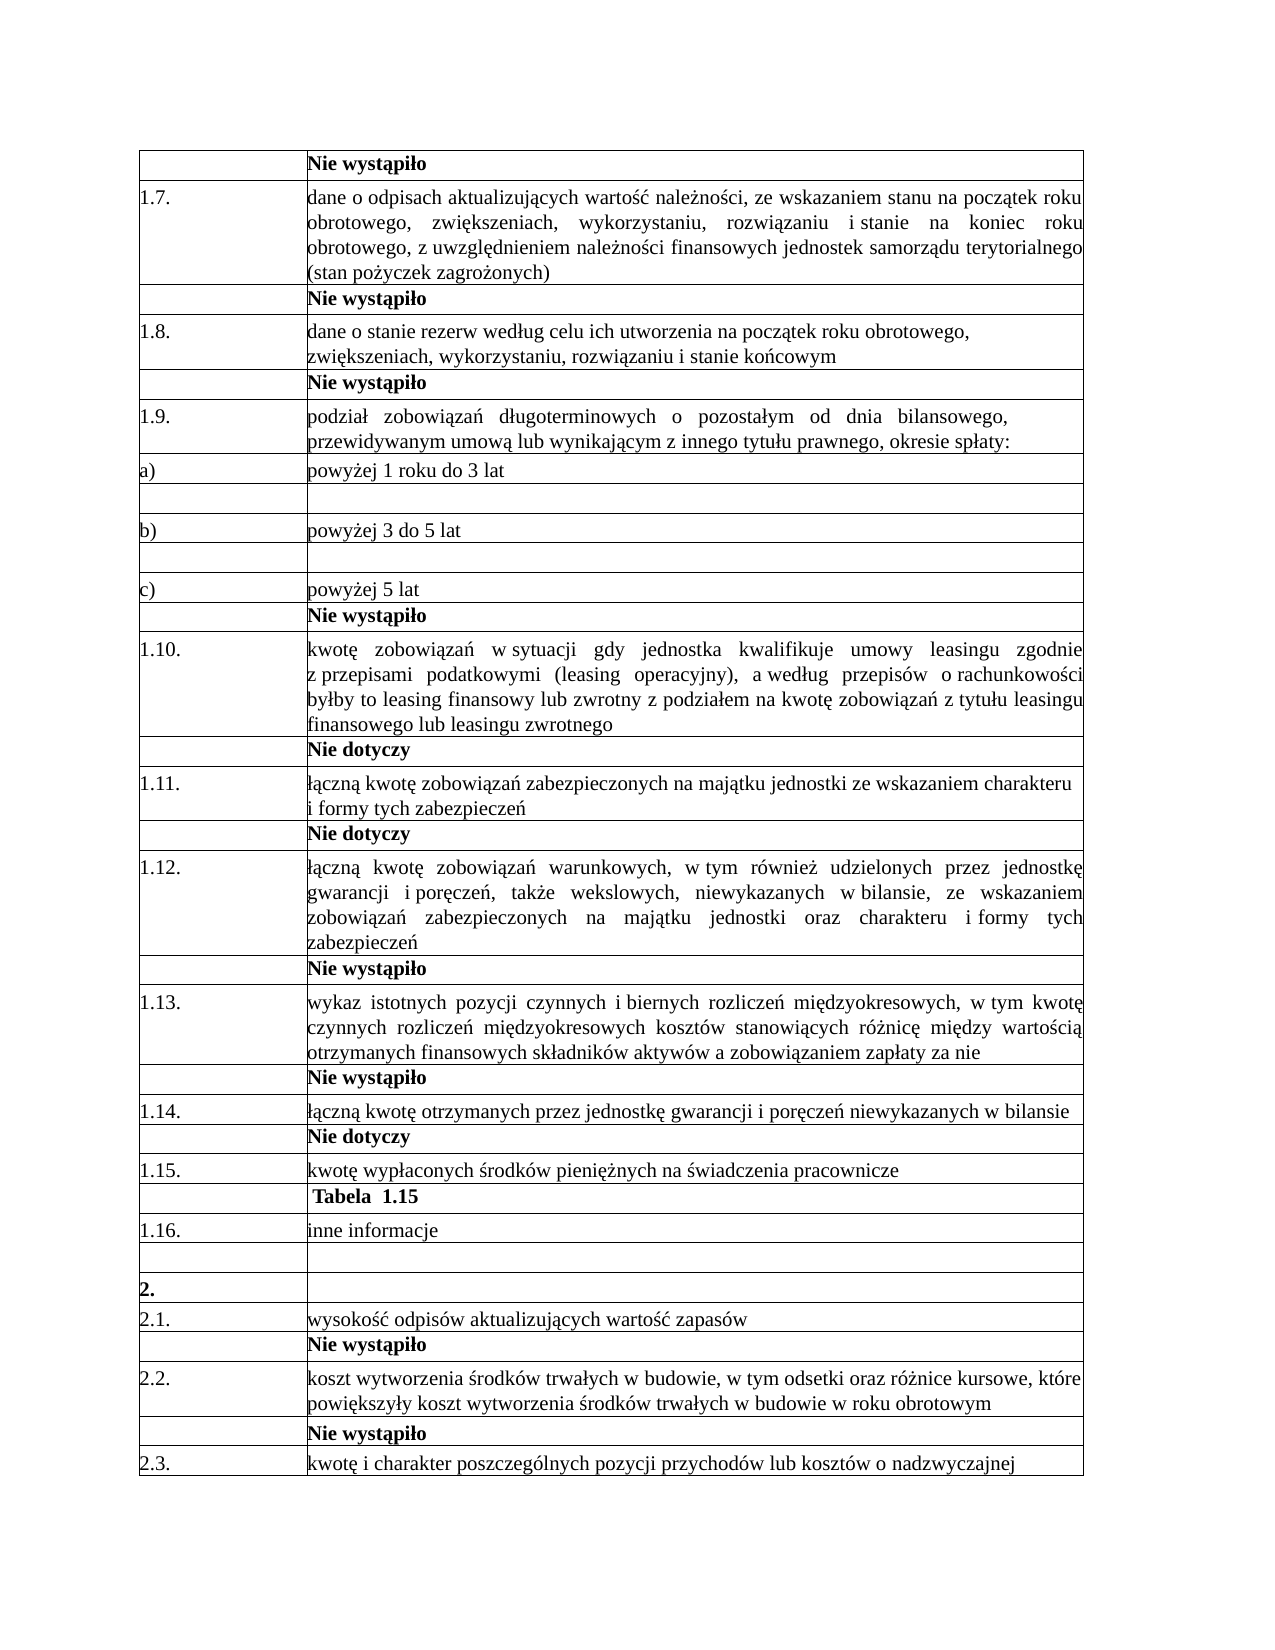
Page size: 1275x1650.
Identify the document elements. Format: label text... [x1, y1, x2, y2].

table_cell Nie dotyczy [308, 1125, 1083, 1153]
table_cell Nie dotyczy [308, 821, 1083, 850]
table_cell [308, 1273, 1083, 1302]
table_cell wykaz istotnych pozycji czynnych i biernych rozliczeń międzyokresowych, w tym kwotę czynnych rozliczeń międzyokresowych kosztów stanowiących różnicę między wartością otrzymanych finansowych składników aktywów a zobowiązaniem zapłaty za nie [308, 985, 1083, 1064]
table_cell łączną kwotę otrzymanych przez jednostkę gwarancji i poręczeń niewykazanych w bilansie [308, 1095, 1083, 1123]
table_cell [140, 1417, 307, 1445]
table_cell [140, 821, 307, 850]
table_cell Nie wystąpiło [308, 1417, 1083, 1445]
table_cell 1.7. [140, 181, 307, 284]
table_cell Nie wystąpiło [308, 370, 1083, 398]
table_cell [140, 1243, 307, 1272]
table_cell [308, 1243, 1083, 1272]
table_cell powyżej 5 lat [308, 573, 1083, 602]
table_cell [140, 1332, 307, 1361]
table_cell dane o odpisach aktualizujących wartość należności, ze wskazaniem stanu na początek roku obrotowego, zwiększeniach, wykorzystaniu, rozwiązaniu i stanie na koniec roku obrotowego, z uwzględnieniem należności finansowych jednostek samorządu terytorialnego (stan pożyczek zagrożonych) [308, 181, 1083, 284]
table_cell [140, 956, 307, 984]
table_cell 2.1. [140, 1303, 307, 1331]
table_cell inne informacje [308, 1214, 1083, 1242]
table_cell wysokość odpisów aktualizujących wartość zapasów [308, 1303, 1083, 1331]
table_cell powyżej 1 roku do 3 lat [308, 454, 1083, 483]
table_cell łączną kwotę zobowiązań warunkowych, w tym również udzielonych przez jednostkę gwarancji i poręczeń, także wekslowych, niewykazanych w bilansie, ze wskazaniem zobowiązań zabezpieczonych na majątku jednostki oraz charakteru i formy tych zabezpieczeń [308, 851, 1083, 955]
table_cell [308, 543, 1083, 572]
table_cell kwotę zobowiązań w sytuacji gdy jednostka kwalifikuje umowy leasingu zgodnie z przepisami podatkowymi (leasing operacyjny), a według przepisów o rachunkowości byłby to leasing finansowy lub zwrotny z podziałem na kwotę zobowiązań z tytułu leasingu finansowego lub leasingu zwrotnego [308, 632, 1083, 736]
table_cell [140, 1065, 307, 1094]
table_cell [140, 1125, 307, 1153]
table_cell [140, 285, 307, 314]
table_cell [308, 484, 1083, 512]
table_cell [140, 484, 307, 512]
table_cell 1.8. [140, 315, 307, 369]
table_cell 1.10. [140, 632, 307, 736]
table_cell Nie dotyczy [308, 737, 1083, 766]
table_cell Nie wystąpiło [308, 956, 1083, 984]
table_cell podział zobowiązań długoterminowych o pozostałym od dnia bilansowego, przewidywanym umową lub wynikającym z innego tytułu prawnego, okresie spłaty: [308, 400, 1083, 453]
table_cell [140, 1184, 307, 1212]
table_cell 1.14. [140, 1095, 307, 1123]
table_cell Nie wystąpiło [308, 151, 1083, 180]
table_cell [140, 370, 307, 398]
table_cell [140, 543, 307, 572]
table_cell [140, 737, 307, 766]
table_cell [308, 1446, 1083, 1475]
table_cell Nie wystąpiło [308, 603, 1083, 631]
table_cell 1.9. [140, 400, 307, 453]
table_cell c) [140, 573, 307, 602]
table_cell Nie wystąpiło [308, 1332, 1083, 1361]
table_cell 1.11. [140, 767, 307, 820]
table_cell a) [140, 454, 307, 483]
table_cell 2. [140, 1273, 307, 1302]
table_cell łączną kwotę zobowiązań zabezpieczonych na majątku jednostki ze wskazaniem charakteru i formy tych zabezpieczeń [308, 767, 1083, 820]
table_cell 2.3. [140, 1446, 307, 1475]
table_cell 1.12. [140, 851, 307, 955]
table_cell Nie wystąpiło [308, 1065, 1083, 1094]
table_cell [140, 603, 307, 631]
table_cell 1.15. [140, 1154, 307, 1183]
table_cell kwotę wypłaconych środków pieniężnych na świadczenia pracownicze [308, 1154, 1083, 1183]
table_cell koszt wytworzenia środków trwałych w budowie, w tym odsetki oraz różnice kursowe, które powiększyły koszt wytworzenia środków trwałych w budowie w roku obrotowym [308, 1362, 1083, 1416]
table_cell 1.16. [140, 1214, 307, 1242]
table_cell powyżej 3 do 5 lat [308, 514, 1083, 542]
table_cell dane o stanie rezerw według celu ich utworzenia na początek roku obrotowego, zwiększeniach, wykorzystaniu, rozwiązaniu i stanie końcowym [308, 315, 1083, 369]
table_cell Nie wystąpiło [308, 285, 1083, 314]
table_cell Tabela 1.15 [308, 1184, 1083, 1212]
table_cell 1.13. [140, 985, 307, 1064]
table_cell [140, 151, 307, 180]
table_cell 2.2. [140, 1362, 307, 1416]
table_cell b) [140, 514, 307, 542]
